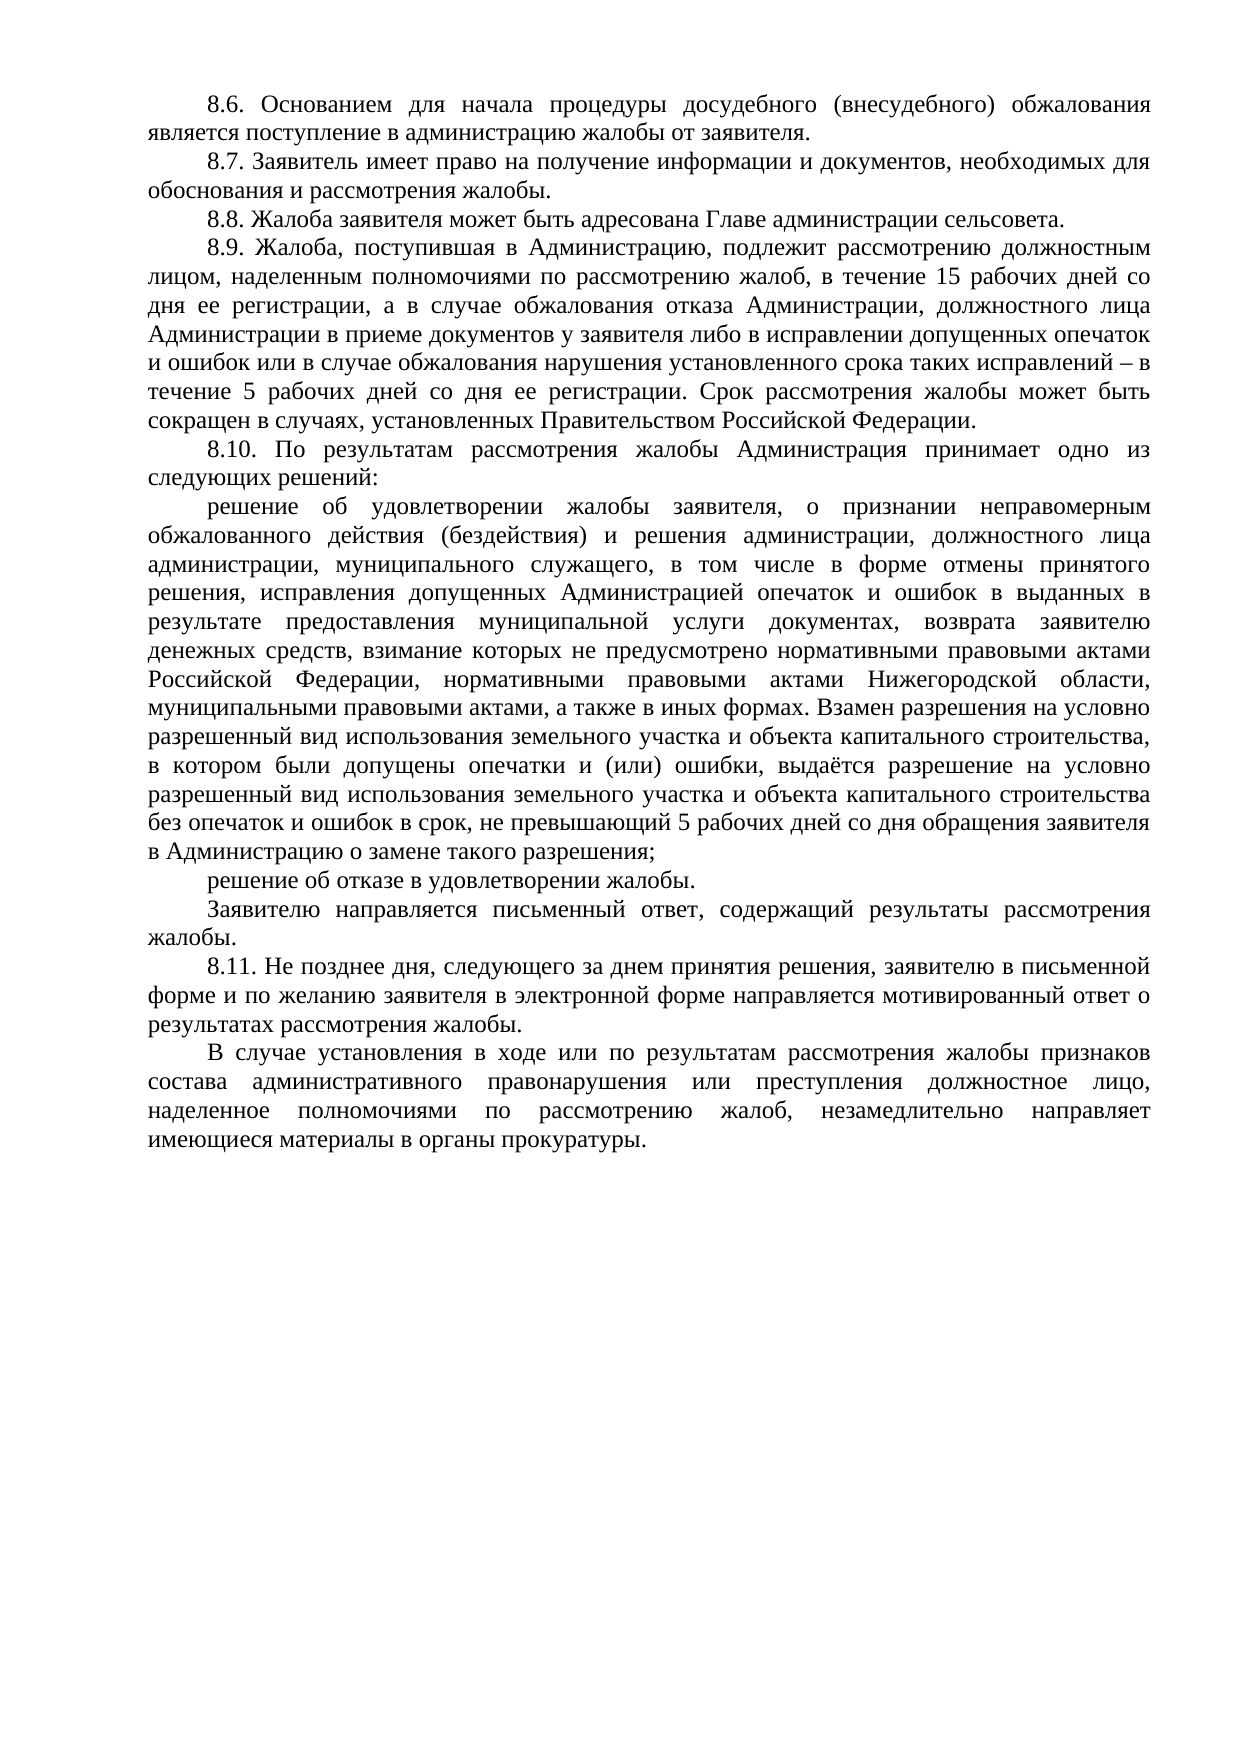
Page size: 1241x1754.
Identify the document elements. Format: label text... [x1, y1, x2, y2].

text 8.6. Основанием для начала процедуры досудебного (внесудебного) обжалования является поступление в администрацию жалобы от заявителя. [148, 89, 1152, 146]
text Заявителю направляется письменный ответ, содержащий результаты рассмотрения жалобы. [148, 894, 1152, 951]
text 8.11. Не позднее дня, следующего за днем принятия решения, заявителю в письменной форме и по желанию заявителя в электронной форме направляется мотивированный ответ о результатах рассмотрения жалобы. [148, 951, 1152, 1037]
text 8.8. Жалоба заявителя может быть адресована Главе администрации сельсовета. [148, 204, 1152, 232]
text решение об удовлетворении жалобы заявителя, о признании неправомерным обжалованного действия (бездействия) и решения администрации, должностного лица администрации, муниципального служащего, в том числе в форме отмены принятого решения, исправления допущенных Администрацией опечаток и ошибок в выданных в результате предоставления муниципальной услуги документах, возврата заявителю денежных средств, взимание которых не предусмотрено нормативными правовыми актами Российской Федерации, нормативными правовыми актами Нижегородской области, муниципальными правовыми актами, а также в иных формах. Взамен разрешения на условно разрешенный вид использования земельного участка и объекта капитального строительства, в котором были допущены опечатки и (или) ошибки, выдаётся разрешение на условно разрешенный вид использования земельного участка и объекта капитального строительства без опечаток и ошибок в срок, не превышающий 5 рабочих дней со дня обращения заявителя в Администрацию о замене такого разрешения; [148, 491, 1152, 865]
text решение об отказе в удовлетворении жалобы. [148, 865, 1152, 894]
text 8.9. Жалоба, поступившая в Администрацию, подлежит рассмотрению должностным лицом, наделенным полномочиями по рассмотрению жалоб, в течение 15 рабочих дней со дня ее регистрации, а в случае обжалования отказа Администрации, должностного лица Администрации в приеме документов у заявителя либо в исправлении допущенных опечаток и ошибок или в случае обжалования нарушения установленного срока таких исправлений – в течение 5 рабочих дней со дня ее регистрации. Срок рассмотрения жалобы может быть сокращен в случаях, установленных Правительством Российской Федерации. [148, 232, 1152, 434]
text 8.7. Заявитель имеет право на получение информации и документов, необходимых для обоснования и рассмотрения жалобы. [148, 146, 1152, 204]
text 8.10. По результатам рассмотрения жалобы Администрация принимает одно из следующих решений: [148, 434, 1152, 491]
text В случае установления в ходе или по результатам рассмотрения жалобы признаков состава административного правонарушения или преступления должностное лицо, наделенное полномочиями по рассмотрению жалоб, незамедлительно направляет имеющиеся материалы в органы прокуратуры. [148, 1037, 1152, 1152]
